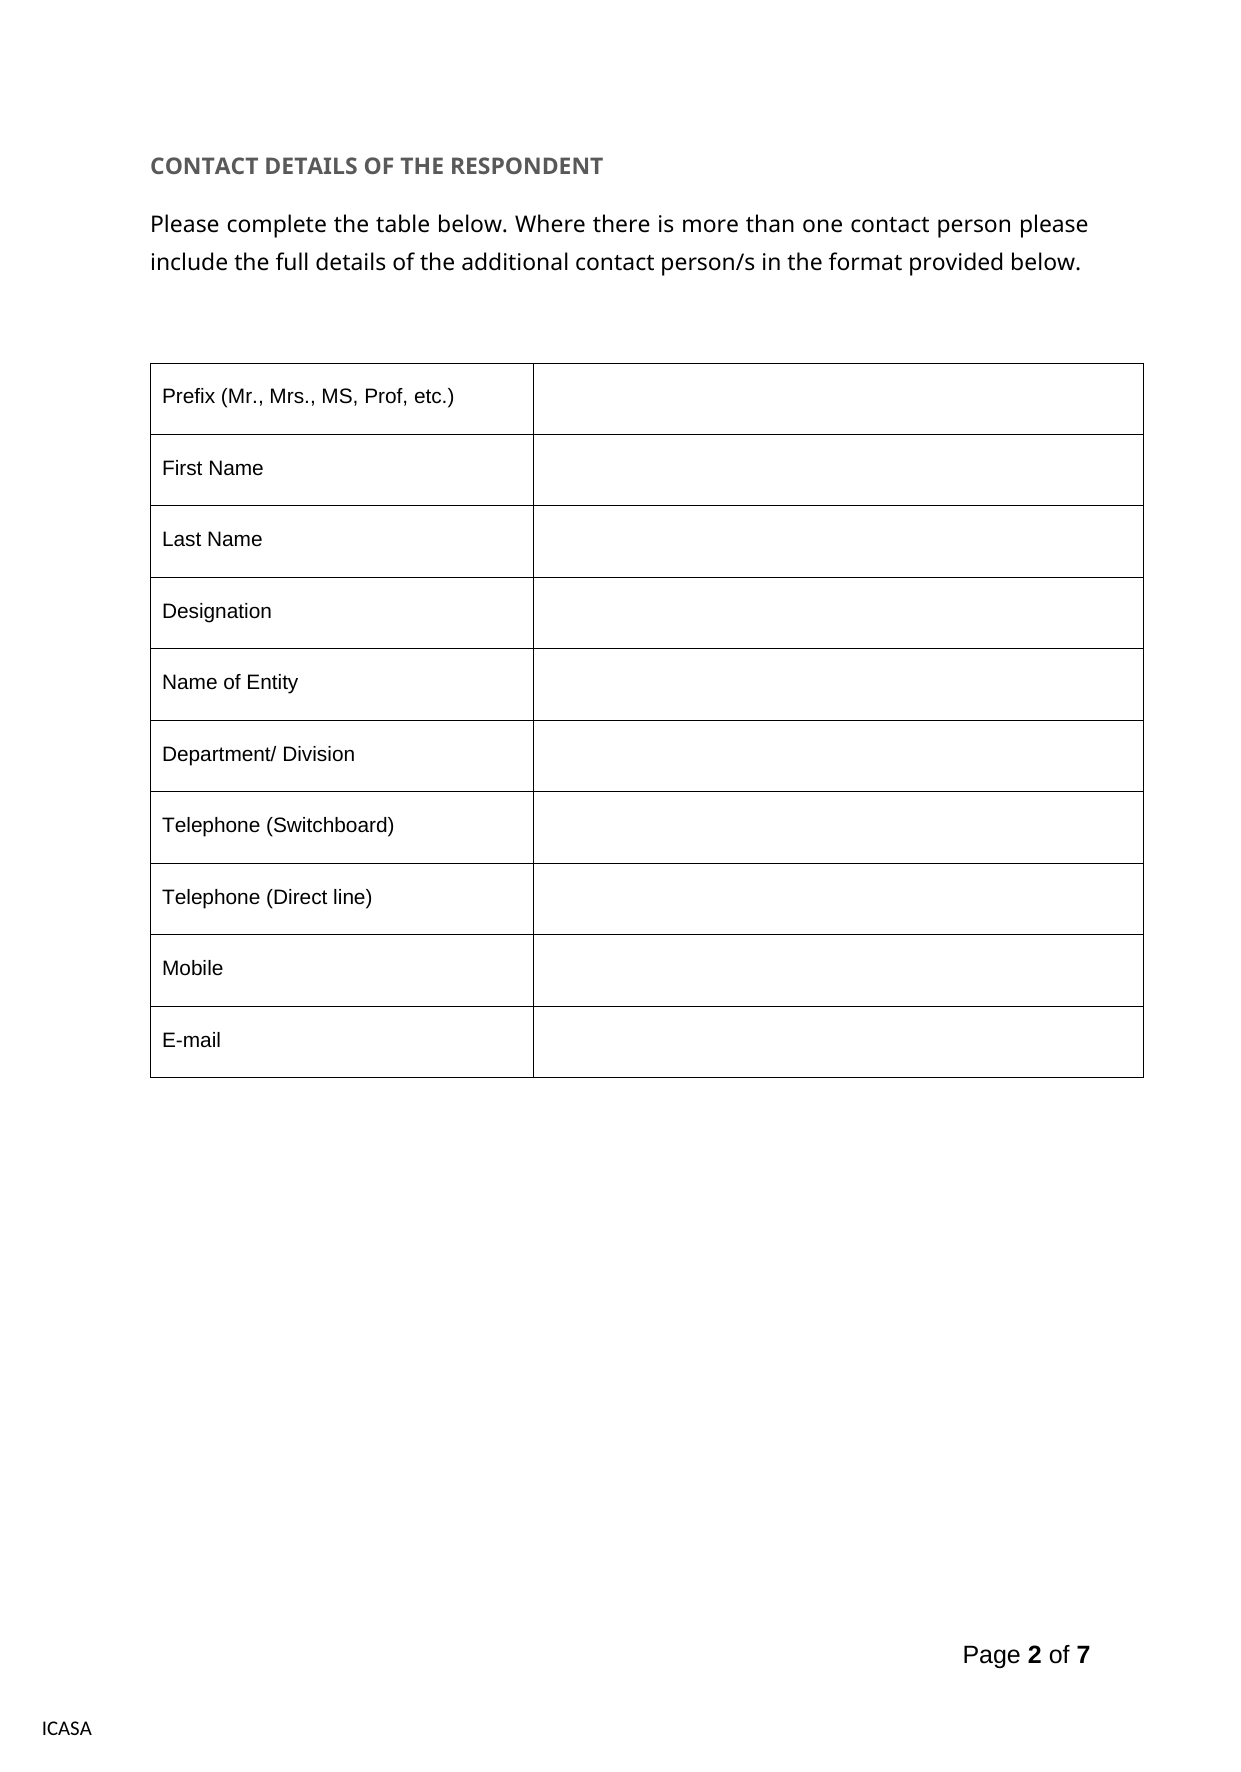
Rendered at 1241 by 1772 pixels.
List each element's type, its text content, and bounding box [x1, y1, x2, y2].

table_cell Designation [151, 578, 533, 648]
table_cell [534, 435, 1143, 505]
text Contact details OF THE respondent [150, 150, 1090, 181]
table_cell [534, 792, 1143, 863]
table_cell [534, 721, 1143, 791]
table_header [534, 364, 1143, 434]
table_header Prefix (Mr., Mrs., MS, Prof, etc.) [151, 364, 533, 434]
table_cell [534, 649, 1143, 720]
table_cell [534, 578, 1143, 648]
table_cell [534, 864, 1143, 934]
table_cell [534, 506, 1143, 577]
table_cell Department/ Division [151, 721, 533, 791]
table_cell [534, 935, 1143, 1006]
table_cell First Name [151, 435, 533, 505]
table_cell Mobile [151, 935, 533, 1006]
table_cell Name of Entity [151, 649, 533, 720]
table_cell Telephone (Direct line) [151, 864, 533, 934]
table_cell [534, 1007, 1143, 1077]
table_cell Telephone (Switchboard) [151, 792, 533, 863]
table_cell E-mail [151, 1007, 533, 1077]
list Please complete the table below. Where there is more than one contact person please include the full details of the additional contact person/s in the format provided below. [150, 208, 1090, 277]
table_cell Last Name [151, 506, 533, 577]
